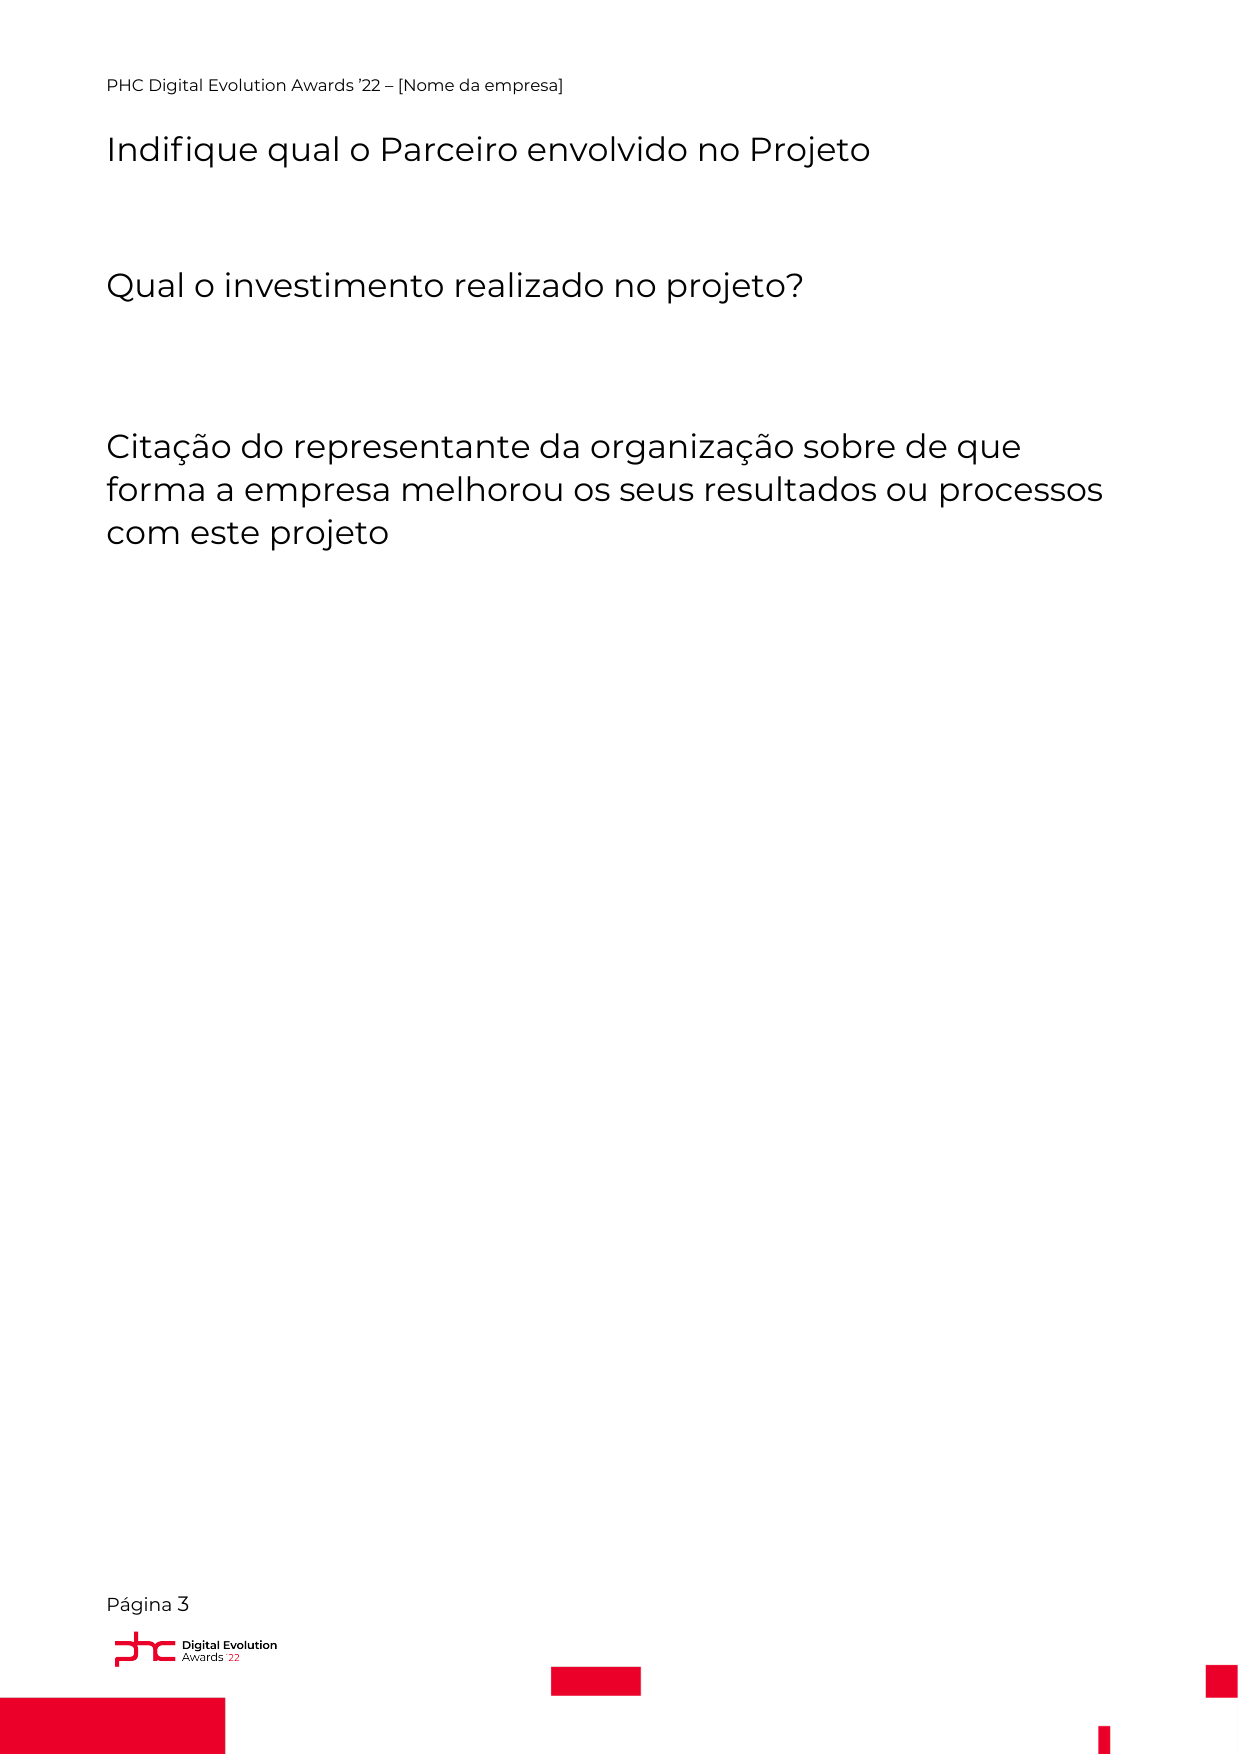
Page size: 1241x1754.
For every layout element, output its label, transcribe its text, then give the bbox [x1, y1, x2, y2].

text Citação do representante da organização sobre de que forma a empresa melhorou os seus resultados ou processos com este projeto [106, 427, 1113, 552]
text Qual o investimento realizado no projeto? [106, 265, 1113, 305]
picture [0, 1625, 1238, 1754]
text Indifique qual o Parceiro envolvido no Projeto [106, 129, 1113, 170]
